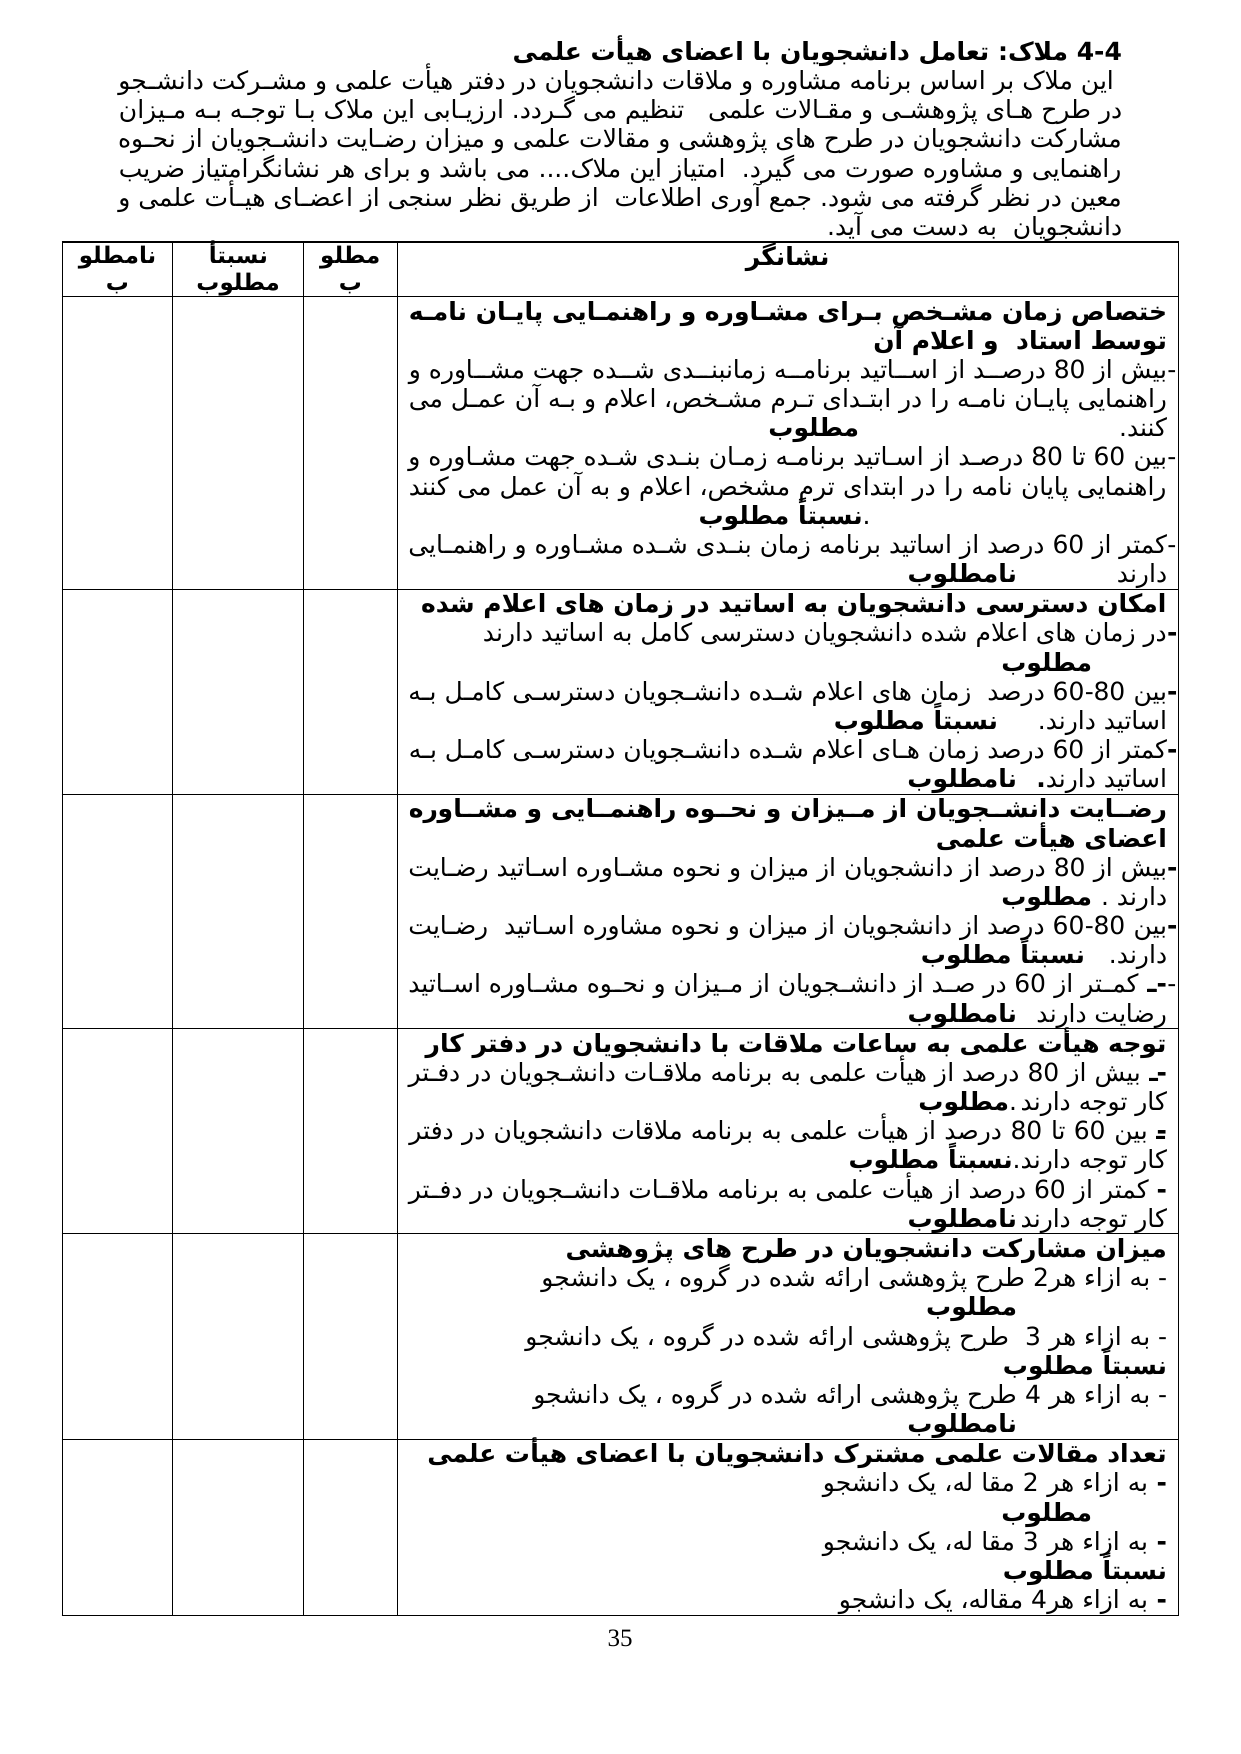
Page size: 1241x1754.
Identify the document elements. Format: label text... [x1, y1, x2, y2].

table_cell [304, 795, 397, 1028]
table_cell [173, 1234, 303, 1438]
table_cell [63, 297, 172, 588]
table_header نشانگر [398, 243, 1178, 296]
table_cell [173, 590, 303, 794]
table_cell [63, 795, 172, 1028]
table_cell [304, 1440, 397, 1614]
table_cell [304, 297, 397, 588]
table_cell [173, 1440, 303, 1614]
text 4-4 ملاک: تعامل دانشجویان با اعضای هیأت علمی [118, 37, 1122, 66]
text این ملاک بر اساس برنامه مشاوره و ملاقات دانشجویان در دفتر هیأت علمی و مشرکت دانشجو در طرح های پژوهشی و مقالات علمی تنظیم می گردد. ارزیابی این ملاک با توجه به میزان مشارکت دانشجویان در طرح های پژوهشی و مقالات علمی و میزان رضایت دانشجویان از نحوه راهنمایی و مشاوره صورت می گیرد. امتیاز این ملاک.... می باشد و برای هر نشانگرامتیاز ضریب معین در نظر گرفته می شود. جمع آوری اطلاعات از طریق نظر سنجی از اعضای هیأت علمی و دانشجویان به دست می آید. [118, 66, 1122, 241]
table_cell [304, 1234, 397, 1438]
table_cell توجه هیأت علمی به ساعات ملاقات با دانشجویان در دفتر کار - بیش از 80 درصد از هیأت علمی به برنامه ملاقات دانشجویان در دفتر کار توجه دارند .مطلوب - بین 60 تا 80 درصد از هیأت علمی به برنامه ملاقات دانشجویان در دفتر کار توجه دارند.نسبتاً مطلوب - کمتر از 60 درصد از هیأت علمی به برنامه ملاقات دانشجویان در دفتر کار توجه دارند نامطلوب [398, 1029, 1178, 1233]
table_cell ختصاص زمان مشخص برای مشاوره و راهنمایی پایان نامه توسط استاد و اعلام آن بیش از 80 درصد از اساتید برنامه زمانبندی شده جهت مشاوره و راهنمایی پایان نامه را در ابتدای ترم مشخص، اعلام و به آن عمل می کنند. مطلوب بین 60 تا 80 درصد از اساتید برنامه زمان بندی شده جهت مشاوره و راهنمایی پایان نامه را در ابتدای ترم مشخص، اعلام و به آن عمل می کنند .نسبتاً مطلوب کمتر از 60 درصد از اساتید برنامه زمان بندی شده مشاوره و راهنمایی دارند نامطلوب [398, 297, 1178, 588]
table_header مطلوب [304, 243, 397, 296]
table_header نامطلوب [63, 243, 172, 296]
table_header نسبتأ مطلوب [173, 243, 303, 296]
table_cell [304, 1029, 397, 1233]
table_cell رضایت دانشجویان از میزان و نحوه راهنمایی و مشاوره اعضای هیأت علمی بیش از 80 درصد از دانشجویان از میزان و نحوه مشاوره اساتید رضایت دارند . مطلوب بین 80-60 درصد از دانشجویان از میزان و نحوه مشاوره اساتید رضایت دارند. نسبتاً مطلوب - کمتر از 60 در صد از دانشجویان از میزان و نحوه مشاوره اساتید رضایت دارند نامطلوب [398, 795, 1178, 1028]
table_cell [304, 590, 397, 794]
table_cell [173, 297, 303, 588]
table_cell [63, 590, 172, 794]
table_cell [63, 1029, 172, 1233]
table_cell [173, 795, 303, 1028]
table_cell امکان دسترسی دانشجویان به اساتید در زمان های اعلام شده در زمان های اعلام شده دانشجویان دسترسی کامل به اساتید دارند مطلوب بین 80-60 درصد زمان های اعلام شده دانشجویان دسترسی کامل به اساتید دارند. نسبتاً مطلوب کمتر از 60 درصد زمان های اعلام شده دانشجویان دسترسی کامل به اساتید دارند. نامطلوب [398, 590, 1178, 794]
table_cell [398, 1440, 1178, 1614]
table_cell [63, 1234, 172, 1438]
table_cell [173, 1029, 303, 1233]
table_cell میزان مشارکت دانشجویان در طرح های پژوهشی - به ازاء هر2 طرح پژوهشی ارائه شده در گروه ، یک دانشجو مطلوب - به ازاء هر 3 طرح پژوهشی ارائه شده در گروه ، یک دانشجو نسبتاً مطلوب - به ازاء هر 4 طرح پژوهشی ارائه شده در گروه ، یک دانشجو نامطلوب [398, 1234, 1178, 1438]
table_cell [63, 1440, 172, 1614]
